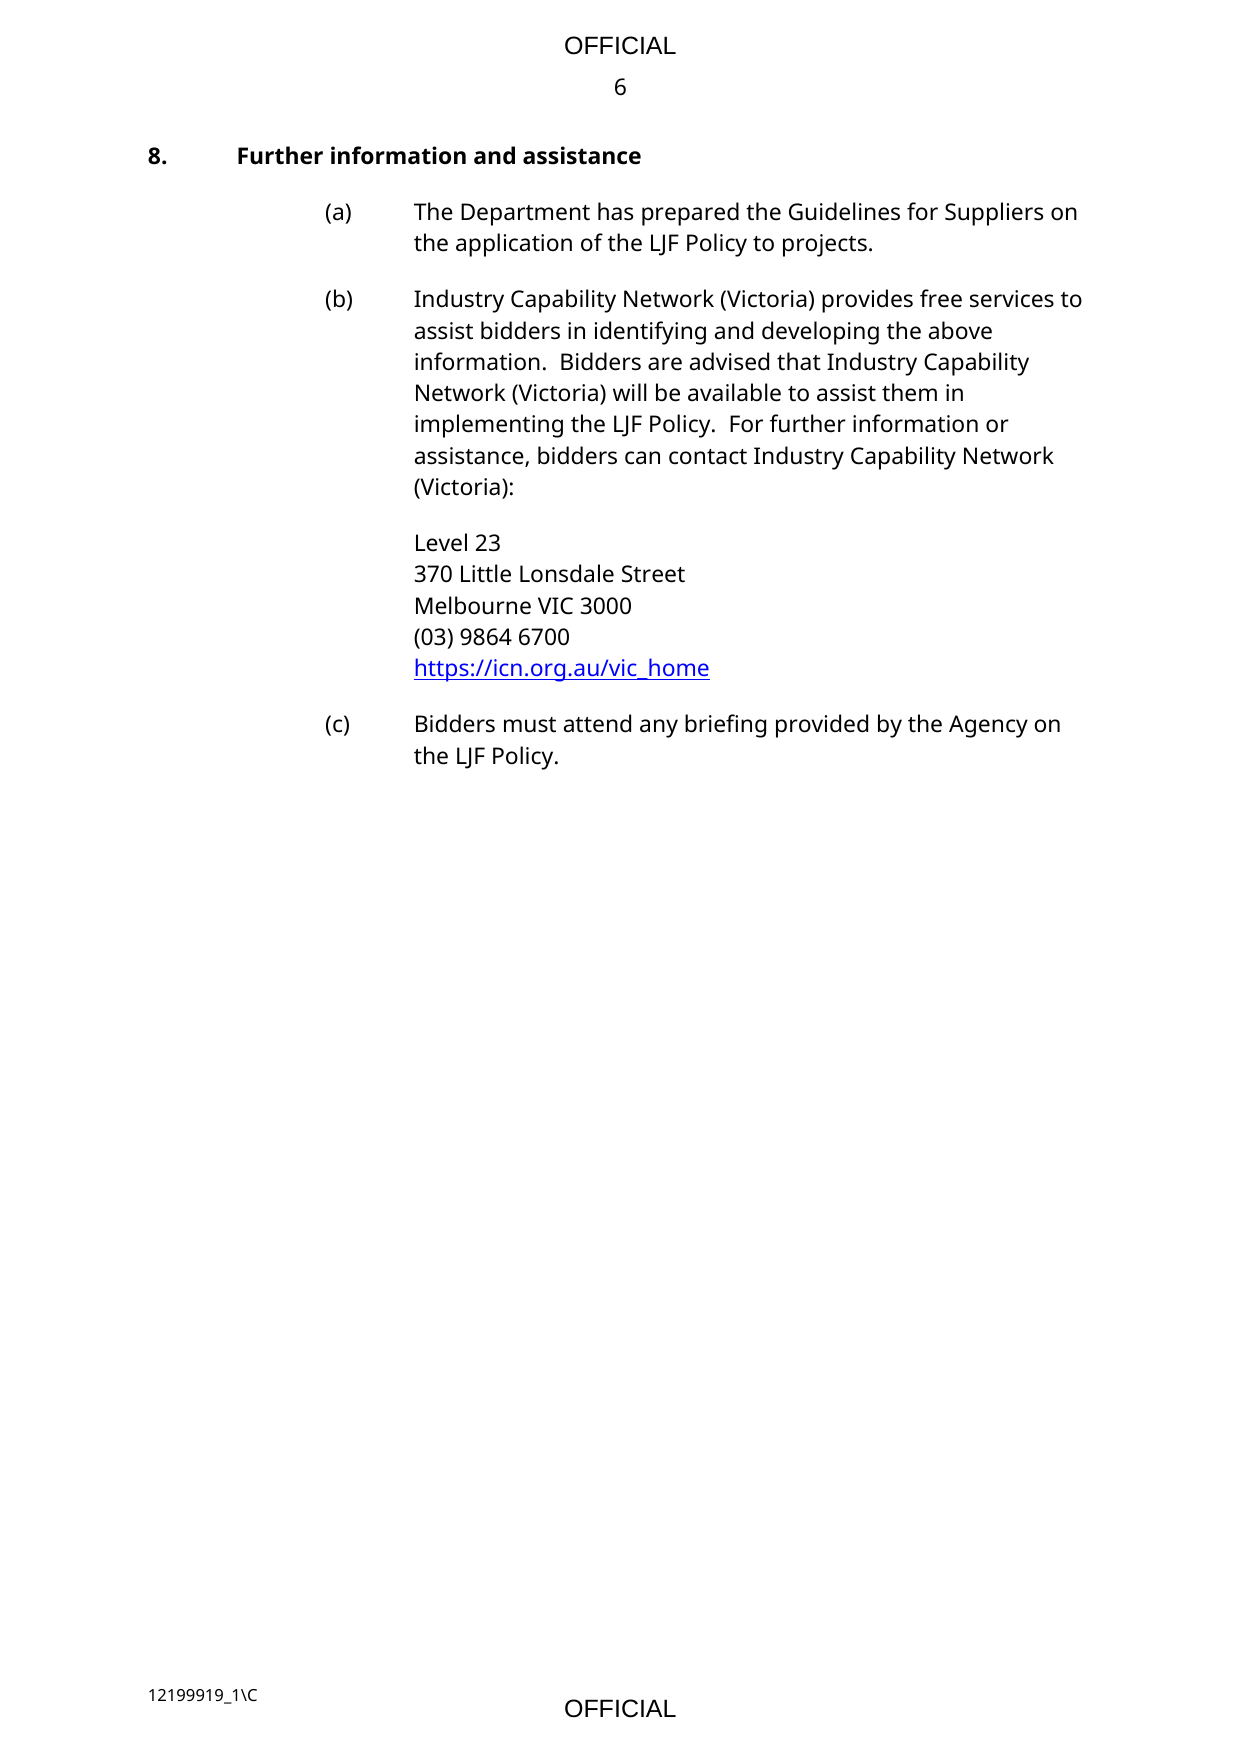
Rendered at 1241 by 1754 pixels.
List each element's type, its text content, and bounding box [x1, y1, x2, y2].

text Further information and assistance [148, 139, 1092, 171]
text Level 23 370 Little Lonsdale Street Melbourne VIC 3000 (03) 9864 6700 https://icn.org.au/vic_home [413, 527, 1092, 683]
text Bidders must attend any briefing provided by the Agency on the LJF Policy. [325, 708, 1092, 771]
text The Department has prepared the Guidelines for Suppliers on the application of the LJF Policy to projects. [325, 196, 1092, 258]
text Industry Capability Network (Victoria) provides free services to assist bidders in identifying and developing the above information. Bidders are advised that Industry Capability Network (Victoria) will be available to assist them in implementing the LJF Policy. For further information or assistance, bidders can contact Industry Capability Network (Victoria): [325, 283, 1092, 502]
